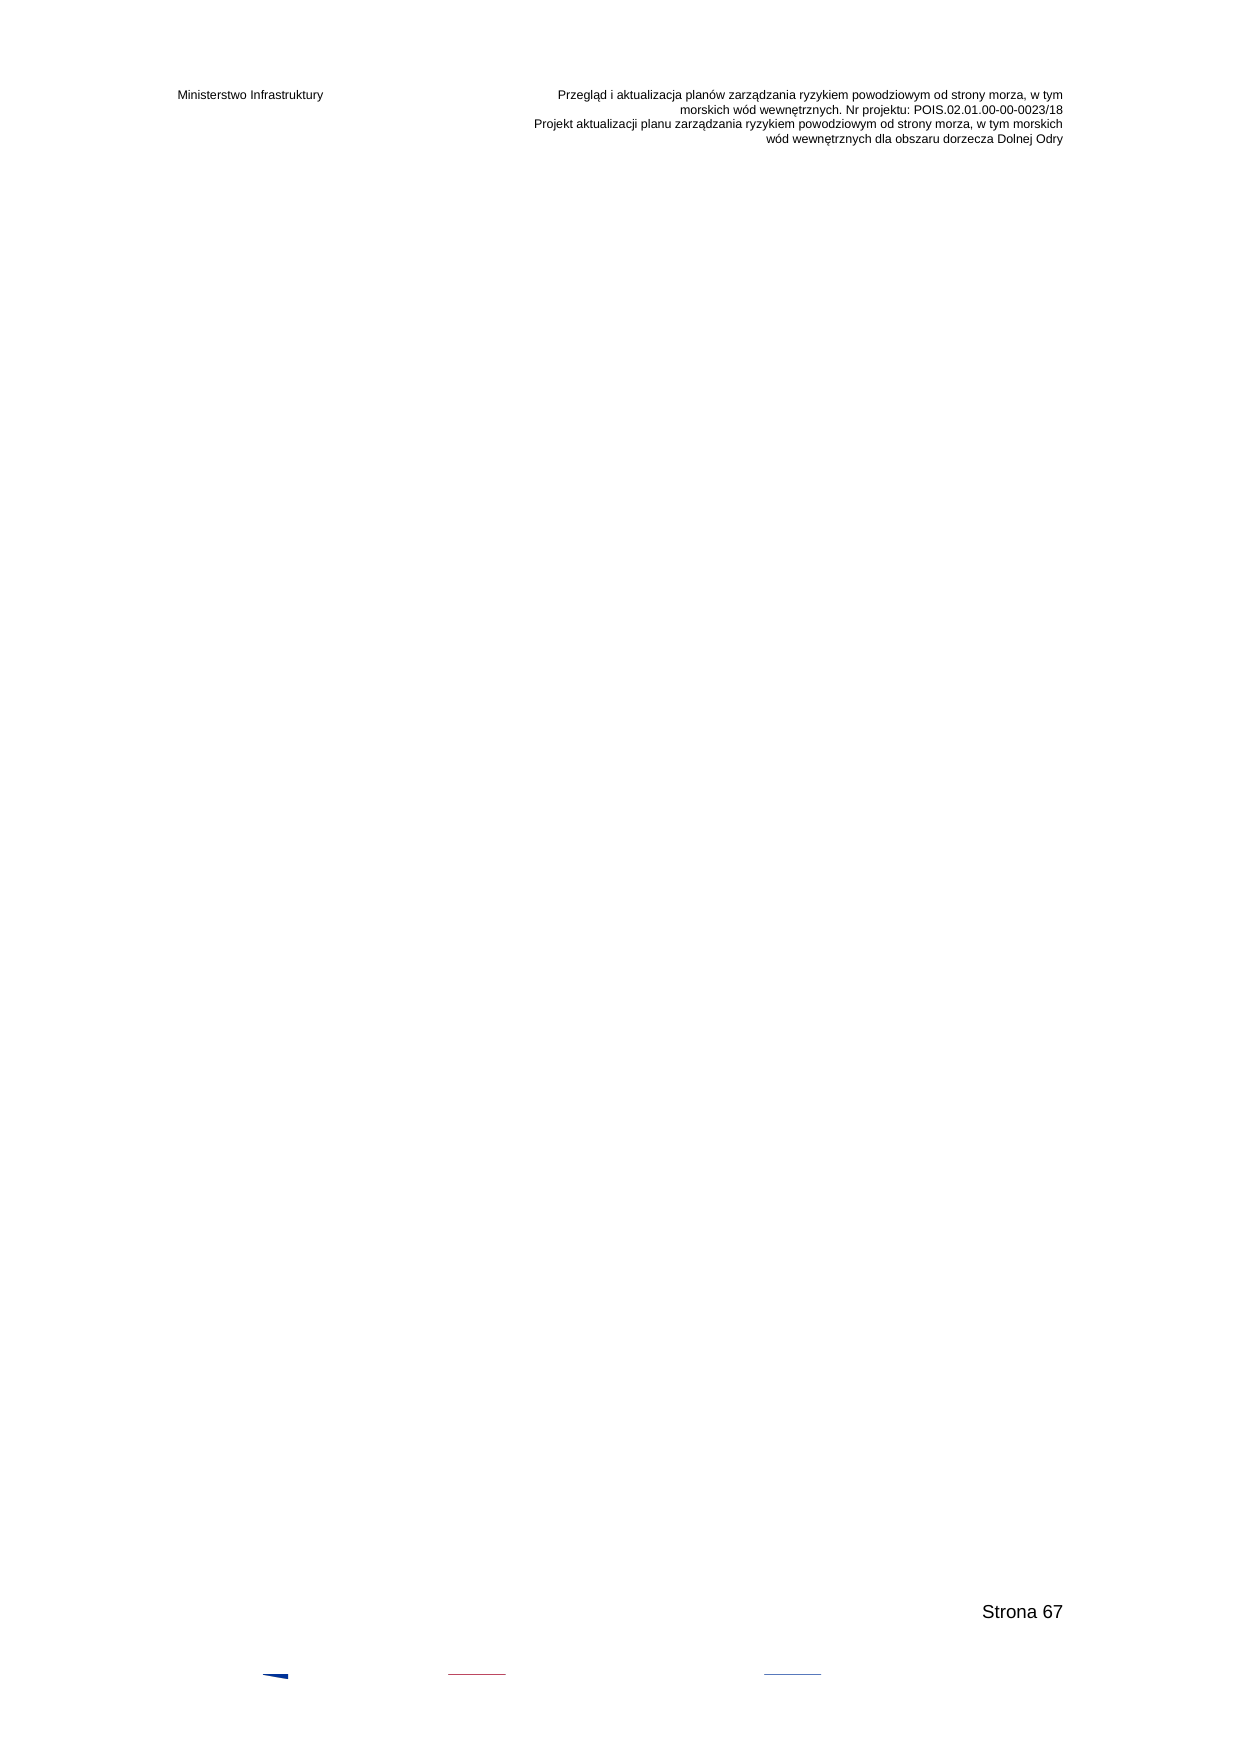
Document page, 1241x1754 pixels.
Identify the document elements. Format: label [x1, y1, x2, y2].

picture [250, 1674, 834, 1691]
